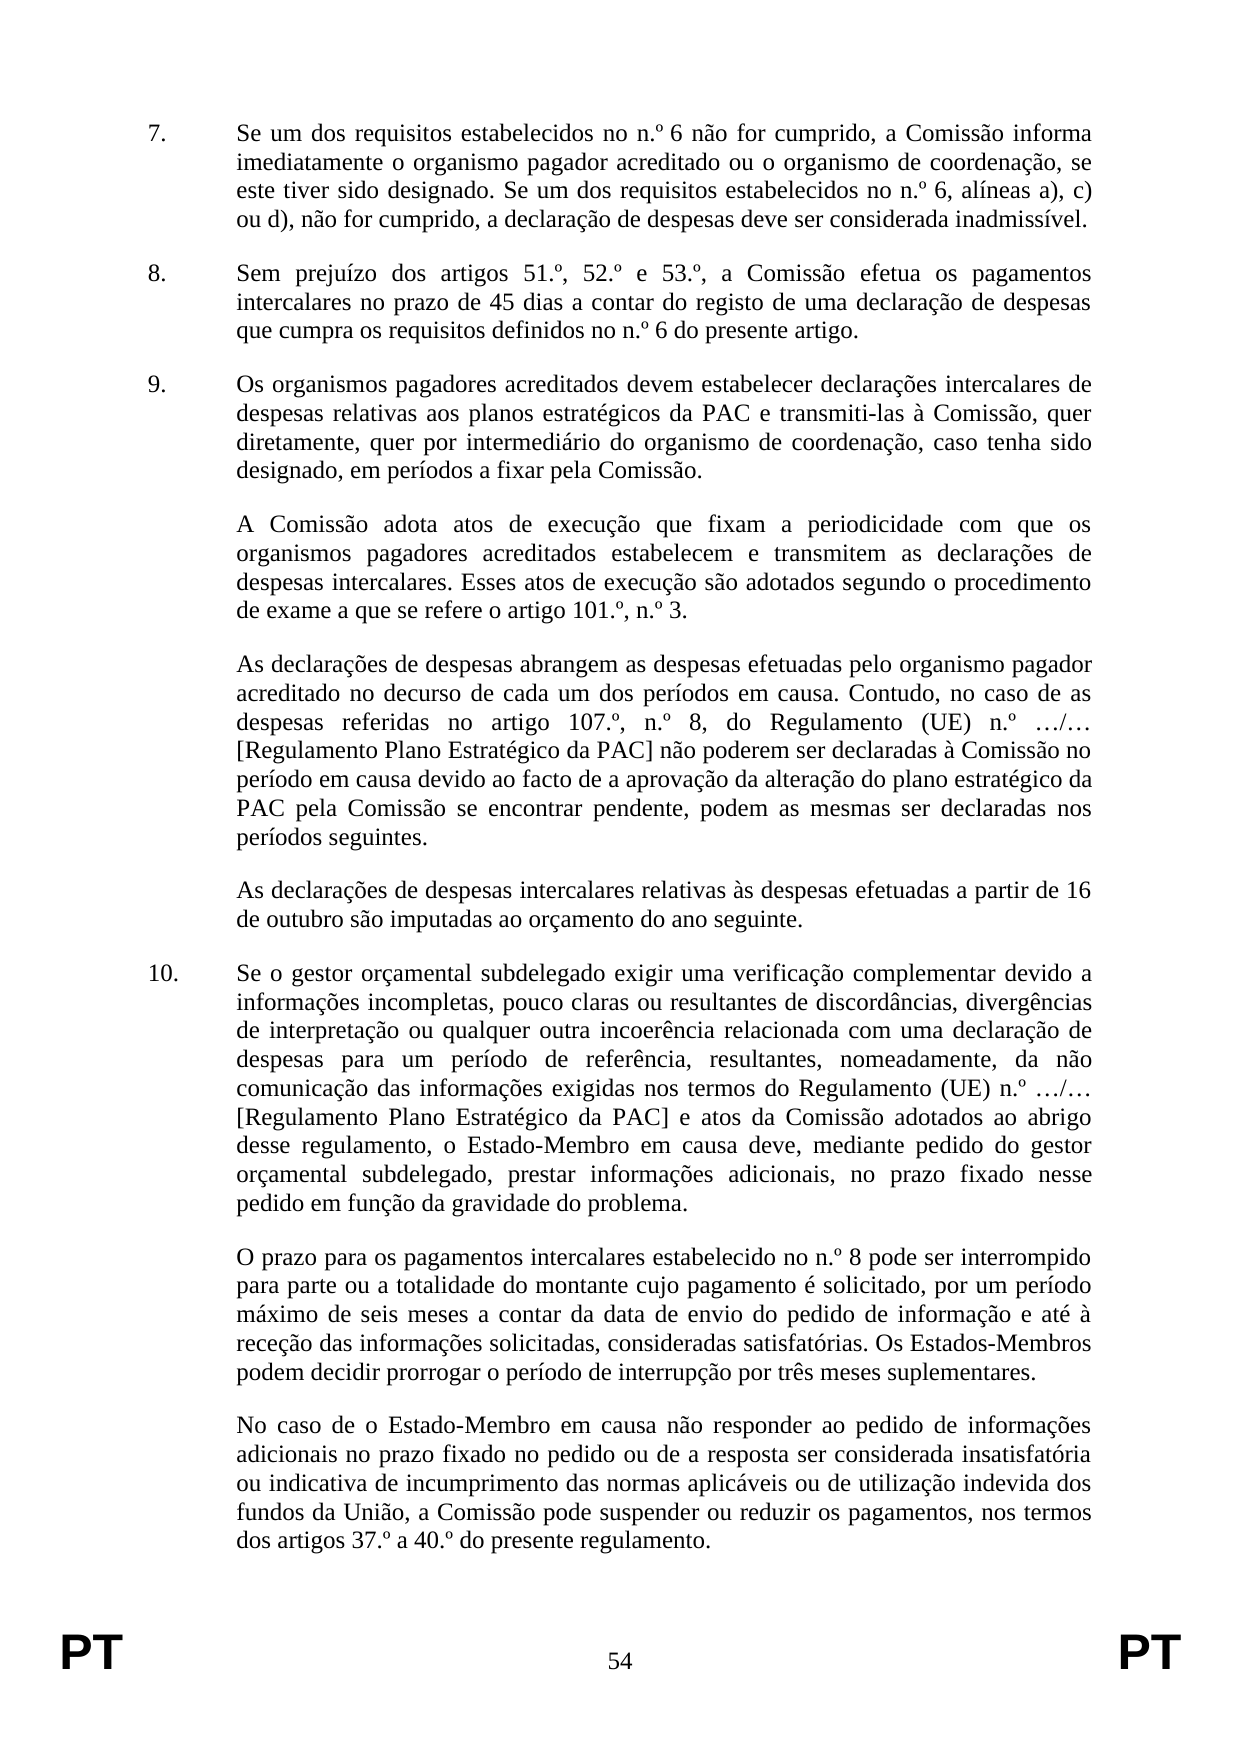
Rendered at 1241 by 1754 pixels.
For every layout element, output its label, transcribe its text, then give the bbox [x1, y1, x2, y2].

text No caso de o Estado-Membro em causa não responder ao pedido de informações adicionais no prazo fixado no pedido ou de a resposta ser considerada insatisfatória ou indicativa de incumprimento das normas aplicáveis ou de utilização indevida dos fundos da União, a Comissão pode suspender ou reduzir os pagamentos, nos termos dos artigos 37.º a 40.º do presente regulamento. [236, 1411, 1093, 1554]
text As declarações de despesas abrangem as despesas efetuadas pelo organismo pagador acreditado no decurso de cada um dos períodos em causa. Contudo, no caso de as despesas referidas no artigo 107.º, n.º 8, do Regulamento (UE) n.º …/… [Regulamento Plano Estratégico da PAC] não poderem ser declaradas à Comissão no período em causa devido ao facto de a aprovação da alteração do plano estratégico da PAC pela Comissão se encontrar pendente, podem as mesmas ser declaradas nos períodos seguintes. [236, 649, 1093, 851]
text 7. Se um dos requisitos estabelecidos no n.º 6 não for cumprido, a Comissão informa imediatamente o organismo pagador acreditado ou o organismo de coordenação, se este tiver sido designado. Se um dos requisitos estabelecidos no n.º 6, alíneas a), c) ou d), não for cumprido, a declaração de despesas deve ser considerada inadmissível. [148, 118, 1093, 233]
text 8. Sem prejuízo dos artigos 51.º, 52.º e 53.º, a Comissão efetua os pagamentos intercalares no prazo de 45 dias a contar do registo de uma declaração de despesas que cumpra os requisitos definidos no n.º 6 do presente artigo. [148, 258, 1093, 344]
text As declarações de despesas intercalares relativas às despesas efetuadas a partir de 16 de outubro são imputadas ao orçamento do ano seguinte. [236, 876, 1093, 933]
text 10. Se o gestor orçamental subdelegado exigir uma verificação complementar devido a informações incompletas, pouco claras ou resultantes de discordâncias, divergências de interpretação ou qualquer outra incoerência relacionada com uma declaração de despesas para um período de referência, resultantes, nomeadamente, da não comunicação das informações exigidas nos termos do Regulamento (UE) n.º …/… [Regulamento Plano Estratégico da PAC] e atos da Comissão adotados ao abrigo desse regulamento, o Estado-Membro em causa deve, mediante pedido do gestor orçamental subdelegado, prestar informações adicionais, no prazo fixado nesse pedido em função da gravidade do problema. [148, 958, 1093, 1217]
text A Comissão adota atos de execução que fixam a periodicidade com que os organismos pagadores acreditados estabelecem e transmitem as declarações de despesas intercalares. Esses atos de execução são adotados segundo o procedimento de exame a que se refere o artigo 101.º, n.º 3. [236, 509, 1093, 624]
text O prazo para os pagamentos intercalares estabelecido no n.º 8 pode ser interrompido para parte ou a totalidade do montante cujo pagamento é solicitado, por um período máximo de seis meses a contar da data de envio do pedido de informação e até à receção das informações solicitadas, consideradas satisfatórias. Os Estados-Membros podem decidir prorrogar o período de interrupção por três meses suplementares. [236, 1242, 1093, 1386]
text 9. Os organismos pagadores acreditados devem estabelecer declarações intercalares de despesas relativas aos planos estratégicos da PAC e transmiti-las à Comissão, quer diretamente, quer por intermediário do organismo de coordenação, caso tenha sido designado, em períodos a fixar pela Comissão. [148, 369, 1093, 484]
